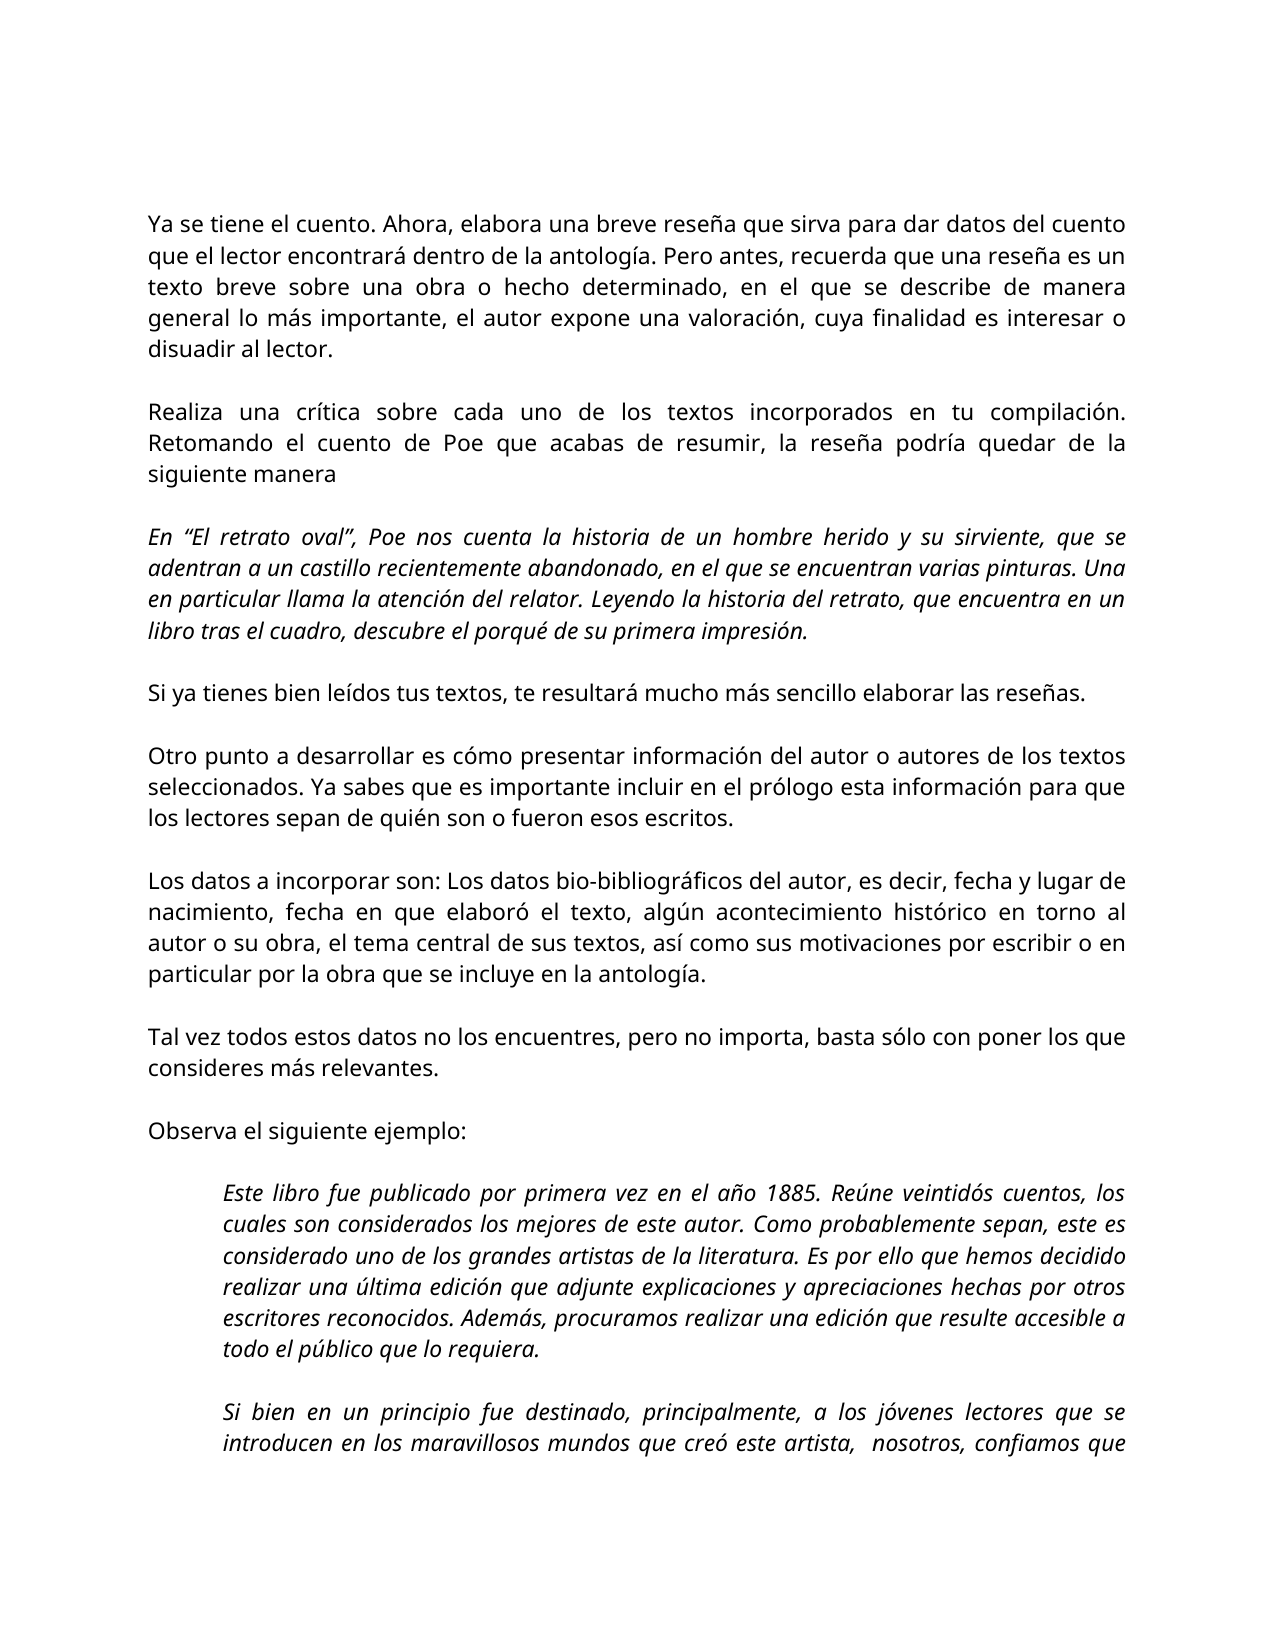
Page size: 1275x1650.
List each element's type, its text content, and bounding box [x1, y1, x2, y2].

text Observa el siguiente ejemplo: [148, 1115, 1127, 1146]
text Tal vez todos estos datos no los encuentres, pero no importa, basta sólo con poner los que consideres más relevantes. [148, 1021, 1127, 1083]
text En “El retrato oval”, Poe nos cuenta la historia de un hombre herido y su sirviente, que se adentran a un castillo recientemente abandonado, en el que se encuentran varias pinturas. Una en particular llama la atención del relator. Leyendo la historia del retrato, que encuentra en un libro tras el cuadro, descubre el porqué de su primera impresión. [148, 521, 1127, 646]
text Ya se tiene el cuento. Ahora, elabora una breve reseña que sirva para dar datos del cuento que el lector encontrará dentro de la antología. Pero antes, recuerda que una reseña es un texto breve sobre una obra o hecho determinado, en el que se describe de manera general lo más importante, el autor expone una valoración, cuya finalidad es interesar o disuadir al lector. [148, 208, 1127, 365]
text Este libro fue publicado por primera vez en el año 1885. Reúne veintidós cuentos, los cuales son considerados los mejores de este autor. Como probablemente sepan, este es considerado uno de los grandes artistas de la literatura. Es por ello que hemos decidido realizar una última edición que adjunte explicaciones y apreciaciones hechas por otros escritores reconocidos. Además, procuramos realizar una edición que resulte accesible a todo el público que lo requiera. [223, 1177, 1127, 1365]
text Los datos a incorporar son: Los datos bio-bibliográficos del autor, es decir, fecha y lugar de nacimiento, fecha en que elaboró el texto, algún acontecimiento histórico en torno al autor o su obra, el tema central de sus textos, así como sus motivaciones por escribir o en particular por la obra que se incluye en la antología. [148, 865, 1127, 990]
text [223, 1396, 1127, 1458]
text Si ya tienes bien leídos tus textos, te resultará mucho más sencillo elaborar las reseñas. [148, 677, 1127, 708]
text Otro punto a desarrollar es cómo presentar información del autor o autores de los textos seleccionados. Ya sabes que es importante incluir en el prólogo esta información para que los lectores sepan de quién son o fueron esos escritos. [148, 740, 1127, 833]
text Realiza una crítica sobre cada uno de los textos incorporados en tu compilación. Retomando el cuento de Poe que acabas de resumir, la reseña podría quedar de la siguiente manera [148, 396, 1127, 490]
